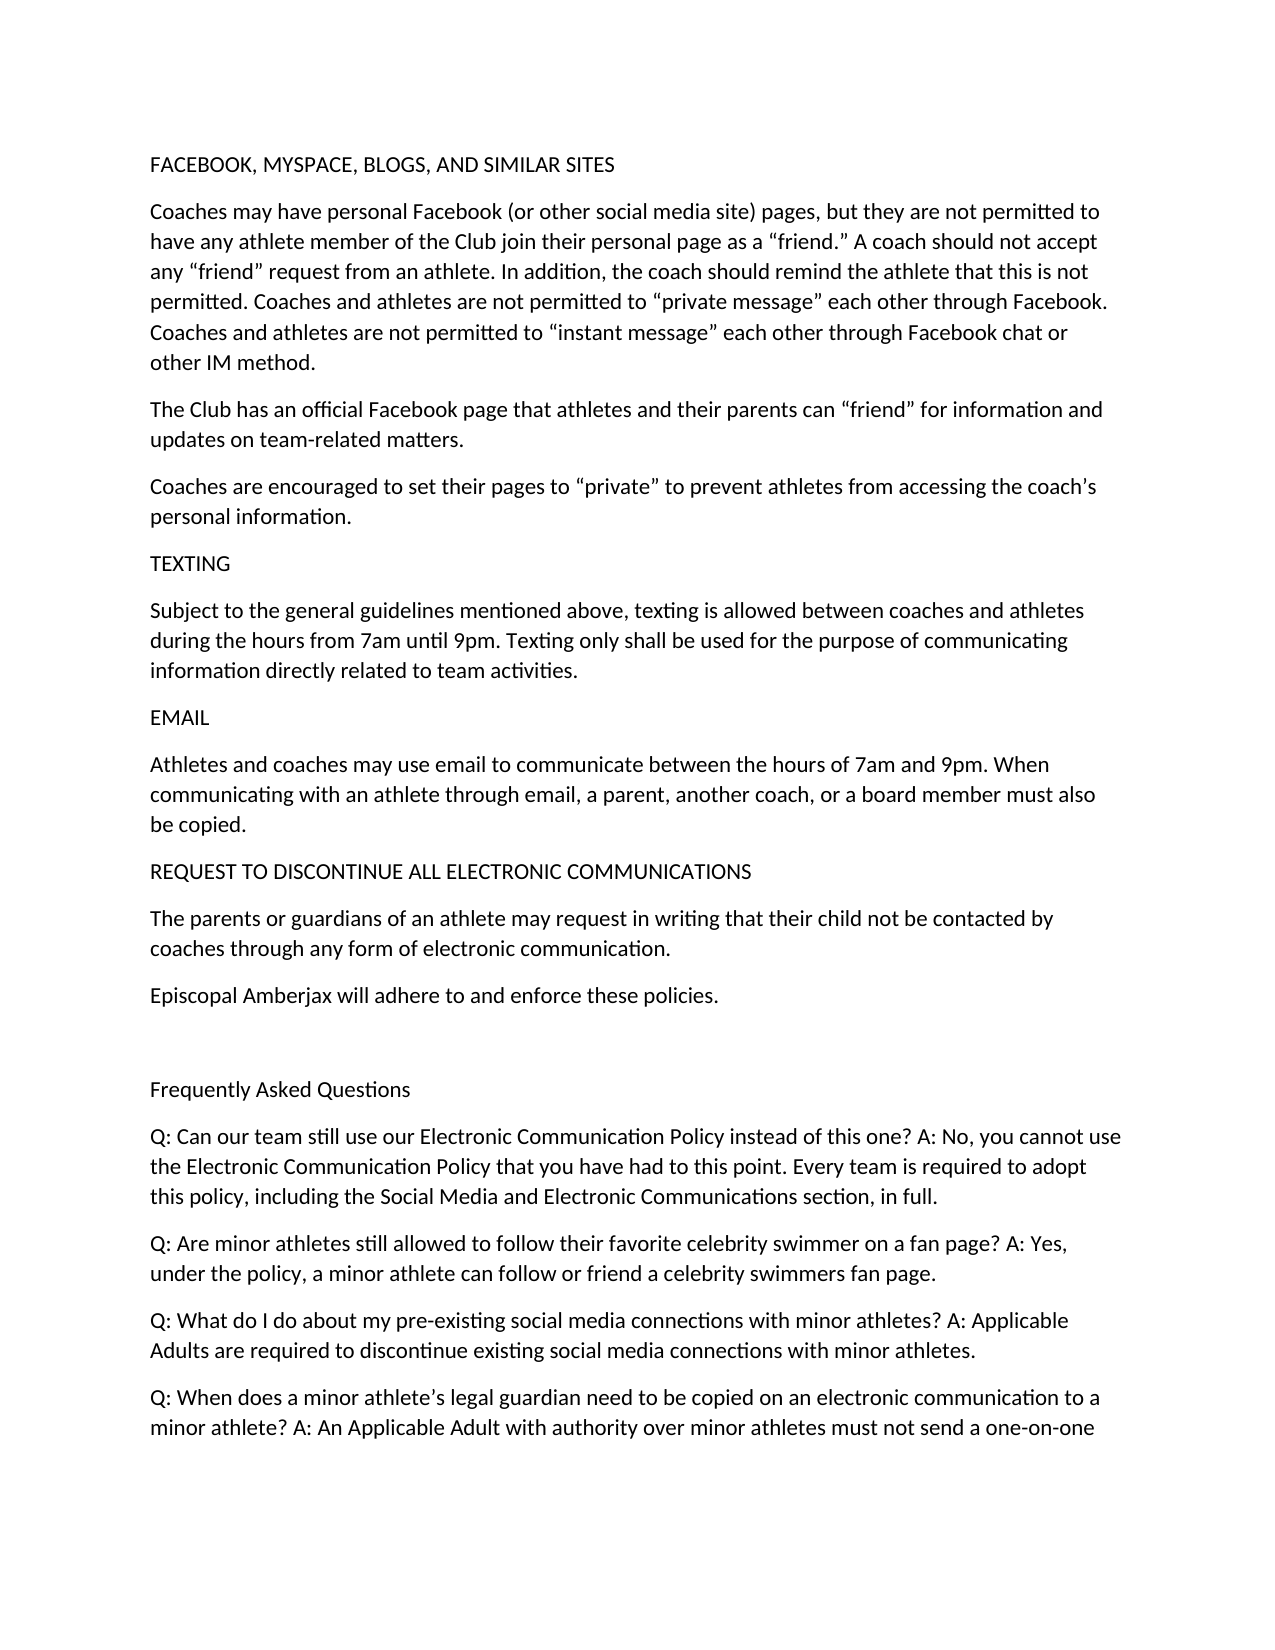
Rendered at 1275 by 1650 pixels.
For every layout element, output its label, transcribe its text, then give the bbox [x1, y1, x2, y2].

text Coaches are encouraged to set their pages to “private” to prevent athletes from accessing the coach’s personal information. [150, 472, 1125, 530]
text REQUEST TO DISCONTINUE ALL ELECTRONIC COMMUNICATIONS [150, 857, 1125, 885]
text The parents or guardians of an athlete may request in writing that their child not be contacted by coaches through any form of electronic communication. [150, 904, 1125, 962]
text Subject to the general guidelines mentioned above, texting is allowed between coaches and athletes during the hours from 7am until 9pm. Texting only shall be used for the purpose of communicating information directly related to team activities. [150, 596, 1125, 684]
text EMAIL [150, 703, 1125, 731]
text Athletes and coaches may use email to communicate between the hours of 7am and 9pm. When communicating with an athlete through email, a parent, another coach, or a board member must also be copied. [150, 750, 1125, 838]
text Episcopal Amberjax will adhere to and enforce these policies. [150, 981, 1125, 1009]
text FACEBOOK, MYSPACE, BLOGS, AND SIMILAR SITES [150, 150, 1125, 178]
text The Club has an official Facebook page that athletes and their parents can “friend” for information and updates on team-related matters. [150, 395, 1125, 453]
text TEXTING [150, 549, 1125, 577]
text Q: Can our team still use our Electronic Communication Policy instead of this one? A: No, you cannot use the Electronic Communication Policy that you have had to this point. Every team is required to adopt this policy, including the Social Media and Electronic Communications section, in full. [150, 1122, 1125, 1210]
text Frequently Asked Questions [150, 1075, 1125, 1103]
text Coaches may have personal Facebook (or other social media site) pages, but they are not permitted to have any athlete member of the Club join their personal page as a “friend.” A coach should not accept any “friend” request from an athlete. In addition, the coach should remind the athlete that this is not permitted. Coaches and athletes are not permitted to “private message” each other through Facebook. Coaches and athletes are not permitted to “instant message” each other through Facebook chat or other IM method. [150, 197, 1125, 376]
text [150, 1383, 1125, 1442]
text Q: What do I do about my pre-existing social media connections with minor athletes? A: Applicable Adults are required to discontinue existing social media connections with minor athletes. [150, 1306, 1125, 1364]
text Q: Are minor athletes still allowed to follow their favorite celebrity swimmer on a fan page? A: Yes, under the policy, a minor athlete can follow or friend a celebrity swimmers fan page. [150, 1229, 1125, 1287]
